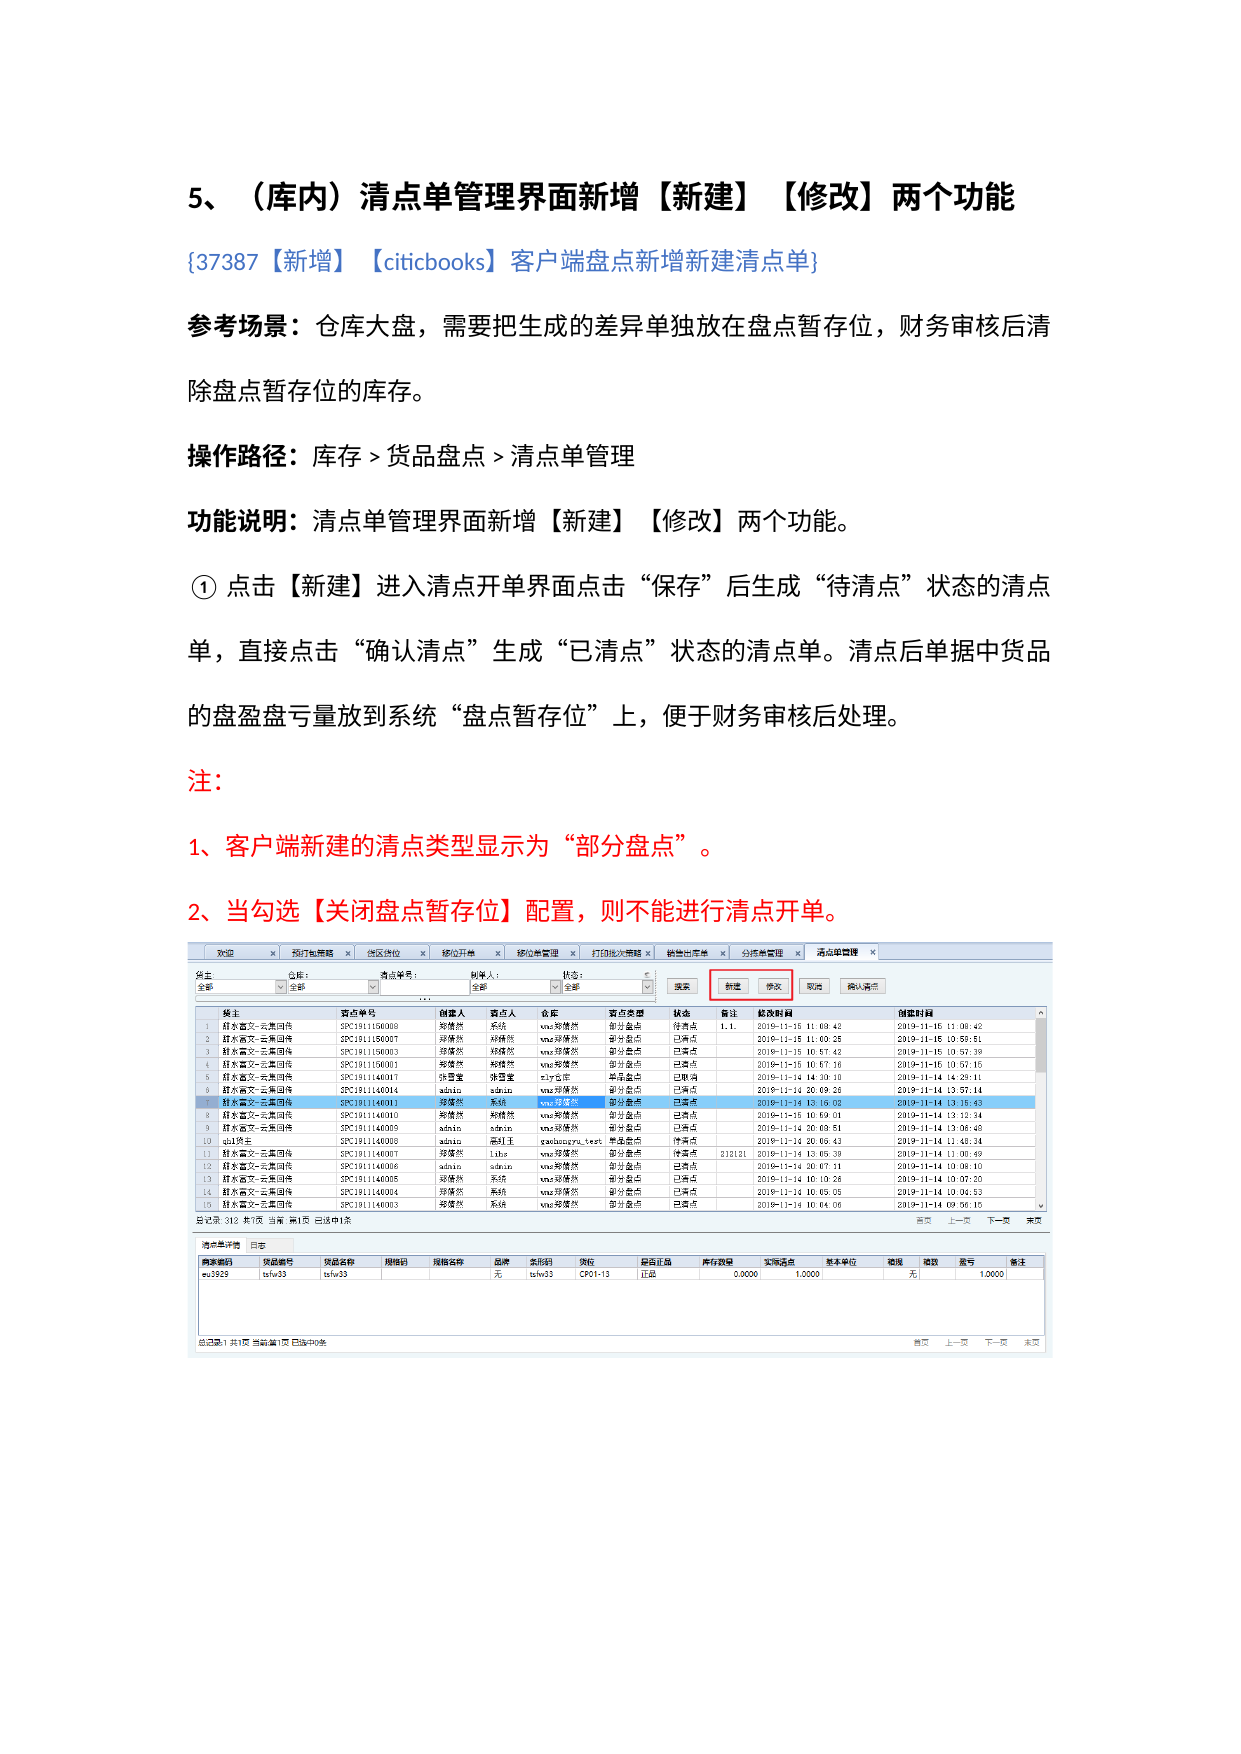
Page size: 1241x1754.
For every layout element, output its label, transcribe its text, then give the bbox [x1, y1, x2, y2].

text 操作路径：库存 > 货品盘点 > 清点单管理 [187, 422, 1053, 487]
text 1、客户端新建的清点类型显示为“部分盘点”。 [187, 812, 1053, 877]
text 2、当勾选【关闭盘点暂存位】配置，则不能进行清点开单。 [187, 877, 1053, 942]
subtitle 5、（库内）清点单管理界面新增【新建】【修改】两个功能 [187, 162, 1053, 227]
text ①点击【新建】进入清点开单界面点击“保存”后生成“待清点”状态的清点单，直接点击“确认清点”生成“已清点”状态的清点单。清点后单据中货品的盘盈盘亏量放到系统“盘点暂存位”上，便于财务审核后处理。 [187, 552, 1053, 747]
text {37387【新增】【citicbooks】客户端盘点新增新建清点单} [187, 227, 1053, 292]
text 功能说明：清点单管理界面新增【新建】【修改】两个功能。 [187, 487, 1053, 552]
text 注： [187, 747, 1053, 812]
text 参考场景：仓库大盘，需要把生成的差异单独放在盘点暂存位，财务审核后清除盘点暂存位的库存。 [187, 292, 1053, 422]
picture [187, 942, 1053, 1358]
